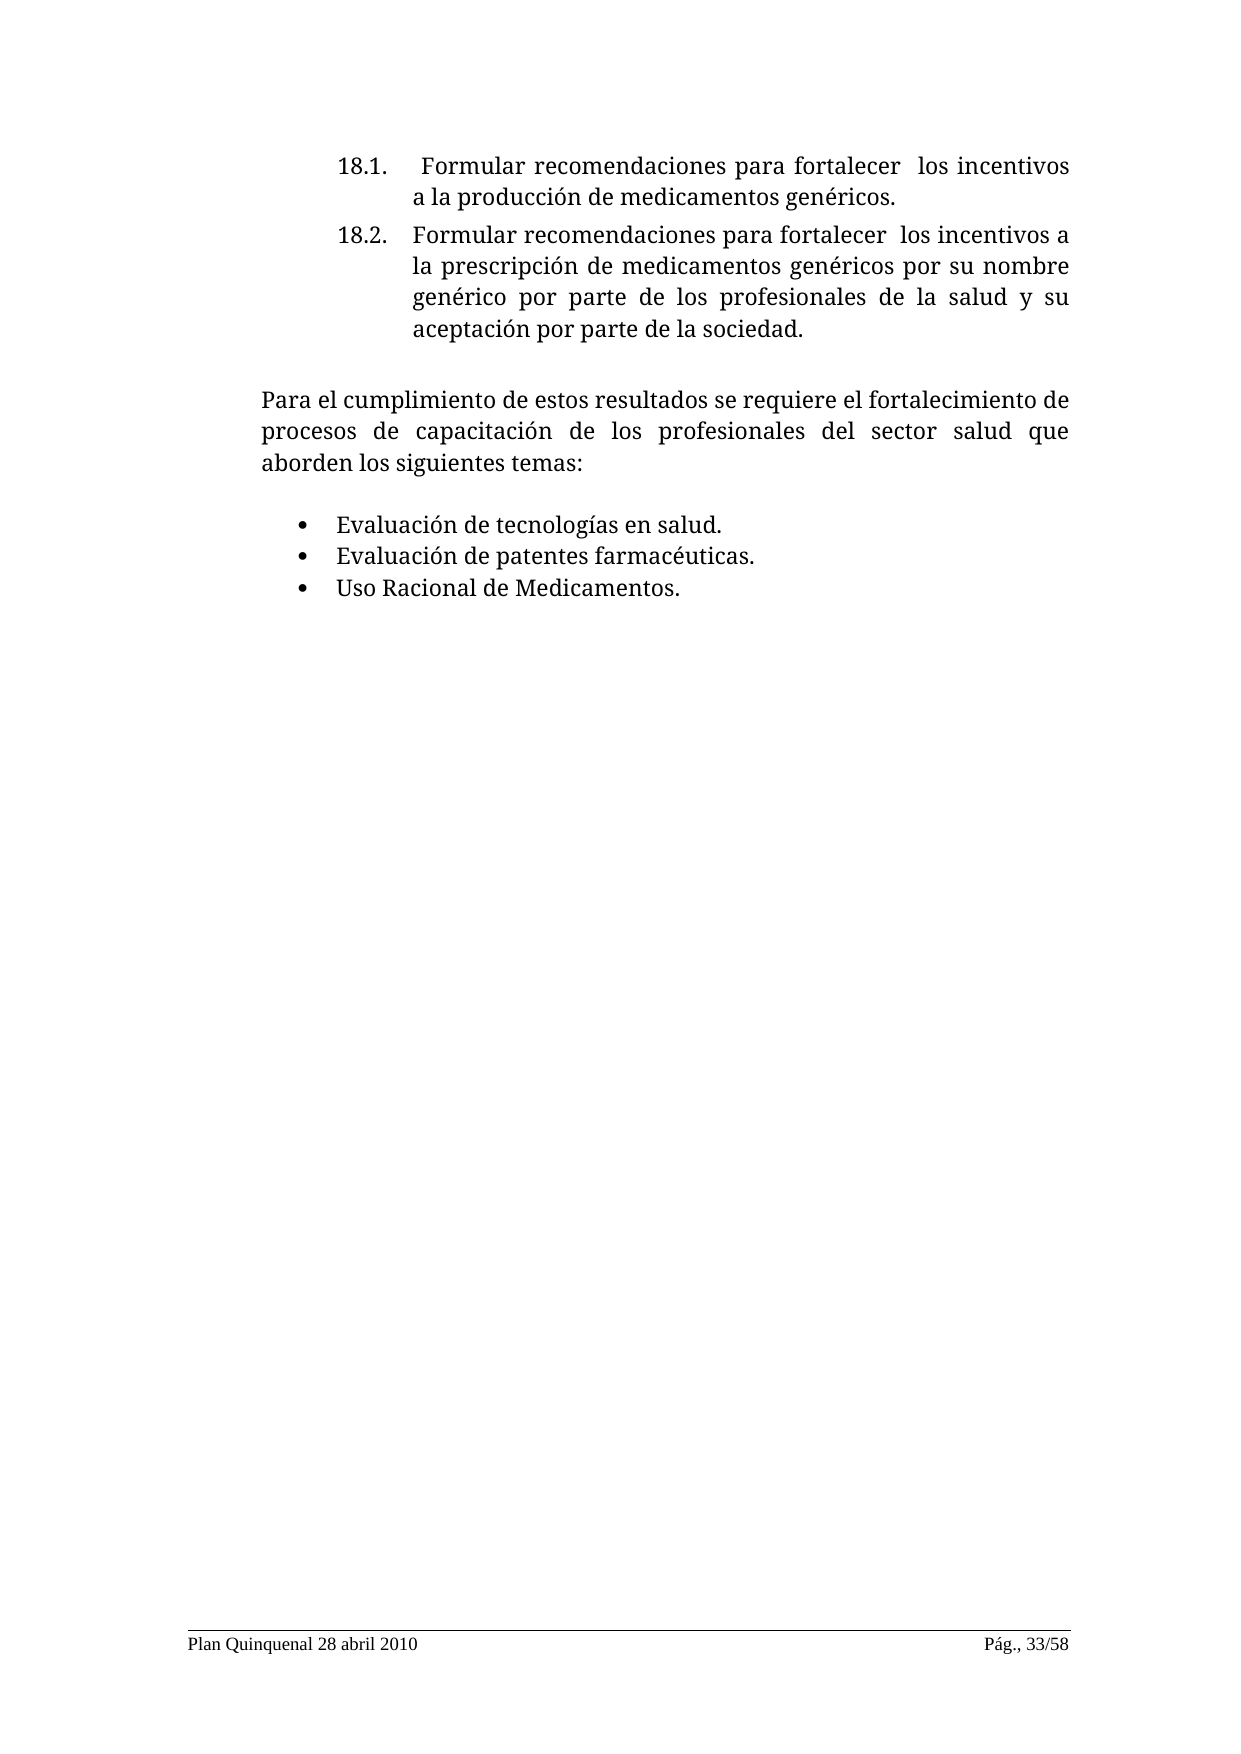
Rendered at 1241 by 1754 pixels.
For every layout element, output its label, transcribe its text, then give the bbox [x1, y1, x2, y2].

list Para el cumplimiento de estos resultados se requiere el fortalecimiento de procesos de capacitación de los profesionales del sector salud que aborden los siguientes temas: [261, 384, 1071, 478]
text 18.1. Formular recomendaciones para fortalecer los incentivos a la producción de medicamentos genéricos. [337, 150, 1071, 212]
text 18.2. Formular recomendaciones para fortalecer los incentivos a la prescripción de medicamentos genéricos por su nombre genérico por parte de los profesionales de la salud y su aceptación por parte de la sociedad. [337, 219, 1071, 344]
list Uso Racional de Medicamentos. [299, 572, 1071, 603]
list Evaluación de patentes farmacéuticas. [299, 540, 1071, 572]
list Evaluación de tecnologías en salud. [299, 509, 1071, 540]
